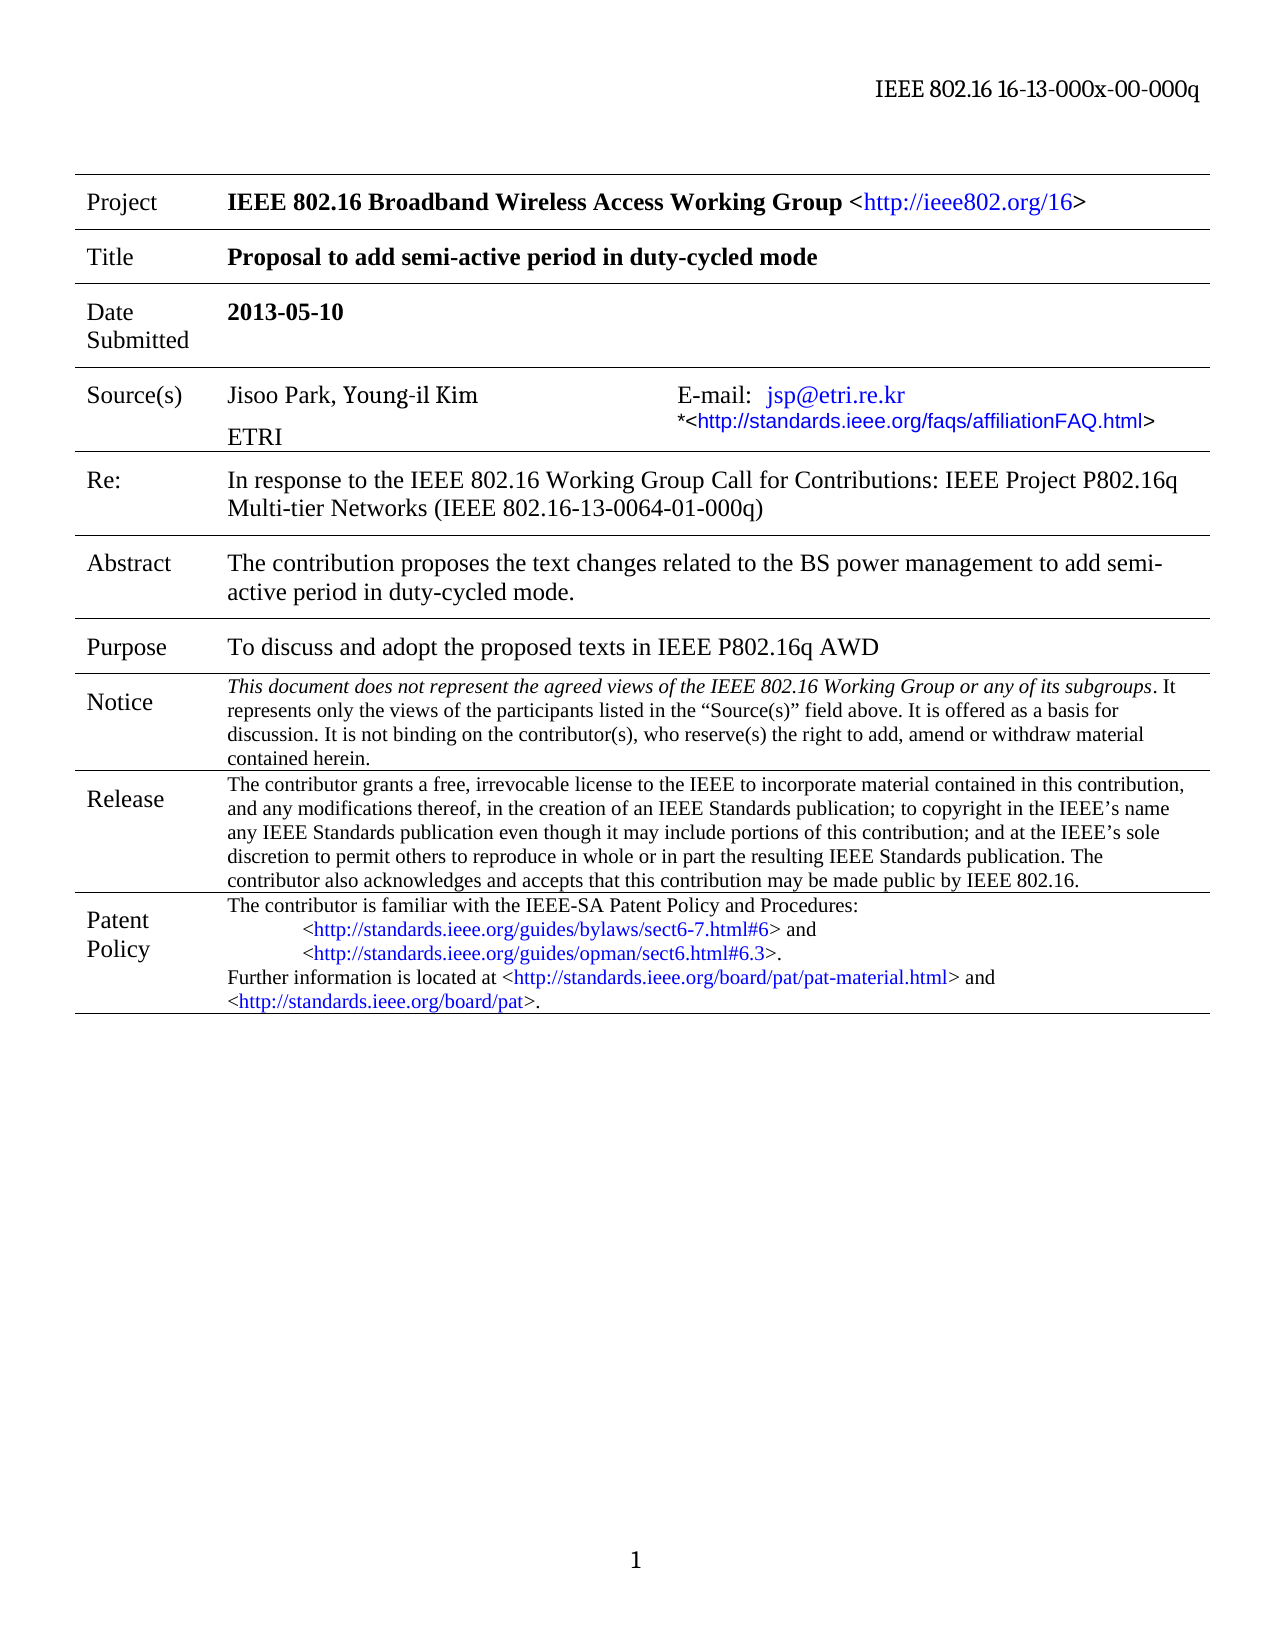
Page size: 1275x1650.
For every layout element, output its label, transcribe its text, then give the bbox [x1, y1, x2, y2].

table_cell This document does not represent the agreed views of the IEEE 802.16 Working Group or any of its subgroups. It represents only the views of the participants listed in the “Source(s)” field above. It is offered as a basis for discussion. It is not binding on the contributor(s), who reserve(s) the right to add, amend or withdraw material contained herein. [216, 674, 1209, 770]
table_cell Jisoo Park, Young-il Kim ETRI [216, 368, 666, 451]
table_cell Title [75, 230, 216, 283]
table_cell To discuss and adopt the proposed texts in IEEE P802.16q AWD [216, 619, 1209, 673]
table_cell Purpose [75, 619, 216, 673]
table_cell In response to the IEEE 802.16 Working Group Call for Contributions: IEEE Project P802.16q Multi-tier Networks (IEEE 802.16-13-0064-01-000q) [216, 452, 1209, 535]
table_header Project [75, 175, 216, 228]
table_cell Release [75, 771, 216, 892]
table_cell Patent Policy [75, 893, 216, 1013]
table_cell The contributor is familiar with the IEEE-SA Patent Policy and Procedures: <http://standards.ieee.org/guides/bylaws/sect6-7.html#6> and <http://standards.ieee.org/guides/opman/sect6.html#6.3>. Further information is located at <http://standards.ieee.org/board/pat/pat-material.html> and <http://standards.ieee.org/board/pat>. [216, 893, 1209, 1013]
table_header IEEE 802.16 Broadband Wireless Access Working Group <http://ieee802.org/16> [216, 175, 1209, 228]
table_cell Source(s) [75, 368, 216, 451]
table_cell E-mail: jsp@etri.re.kr *<http://standards.ieee.org/faqs/affiliationFAQ.html> [666, 368, 1209, 451]
table_cell 2013-05-10 [216, 284, 1209, 367]
table_cell Abstract [75, 536, 216, 618]
table_cell Proposal to add semi-active period in duty-cycled mode [216, 230, 1209, 283]
table_cell Notice [75, 674, 216, 770]
table_cell Date Submitted [75, 284, 216, 367]
table_cell The contribution proposes the text changes related to the BS power management to add semi-active period in duty-cycled mode. [216, 536, 1209, 618]
table_cell Re: [75, 452, 216, 535]
table_cell The contributor grants a free, irrevocable license to the IEEE to incorporate material contained in this contribution, and any modifications thereof, in the creation of an IEEE Standards publication; to copyright in the IEEE’s name any IEEE Standards publication even though it may include portions of this contribution; and at the IEEE’s sole discretion to permit others to reproduce in whole or in part the resulting IEEE Standards publication. The contributor also acknowledges and accepts that this contribution may be made public by IEEE 802.16. [216, 771, 1209, 892]
